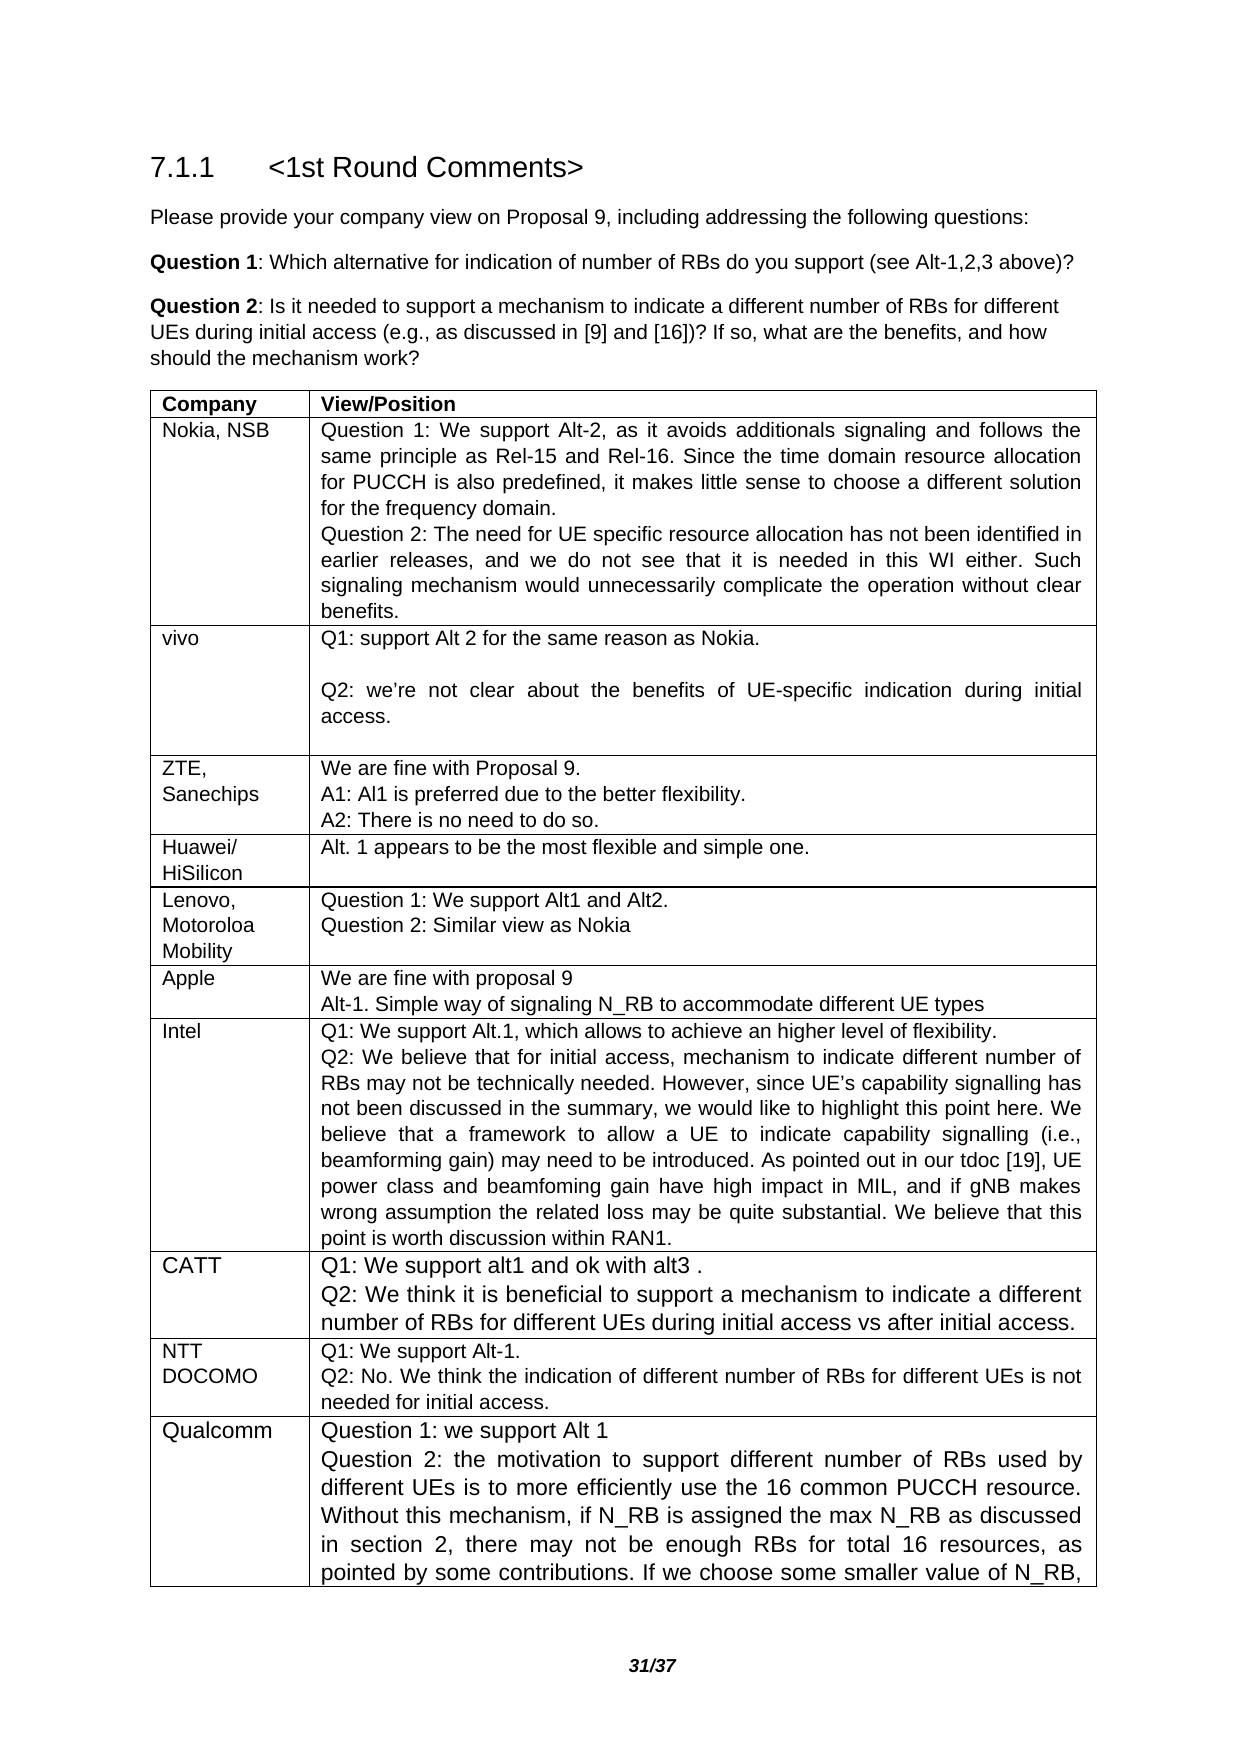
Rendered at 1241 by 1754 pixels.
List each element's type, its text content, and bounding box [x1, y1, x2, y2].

table_cell ZTE, Sanechips [151, 756, 309, 834]
table_header Company [151, 391, 309, 417]
table_cell Huawei/HiSilicon [151, 835, 309, 886]
table_cell Qualcomm [151, 1417, 309, 1586]
text Please provide your company view on Proposal 9, including addressing the following questions: [150, 205, 1087, 229]
table_cell NTT DOCOMO [151, 1339, 309, 1416]
table_cell Q1: support Alt 2 for the same reason as Nokia. Q2: we’re not clear about the benefits of UE-specific indication during initial access. [310, 626, 1096, 755]
table_cell Question 1: We support Alt-2, as it avoids additionals signaling and follows the same principle as Rel-15 and Rel-16. Since the time domain resource allocation for PUCCH is also predefined, it makes little sense to choose a different solution for the frequency domain. Question 2: The need for UE specific resource allocation has not been identified in earlier releases, and we do not see that it is needed in this WI either. Such signaling mechanism would unnecessarily complicate the operation without clear benefits. [310, 418, 1096, 625]
table_cell We are fine with Proposal 9. A1: Al1 is preferred due to the better flexibility. A2: There is no need to do so. [310, 756, 1096, 834]
table_cell Intel [151, 1019, 309, 1251]
table_cell Q1: We support Alt-1. Q2: No. We think the indication of different number of RBs for different UEs is not needed for initial access. [310, 1339, 1096, 1416]
table_cell Nokia, NSB [151, 418, 309, 625]
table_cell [310, 1417, 1096, 1586]
table_cell We are fine with proposal 9 Alt-1. Simple way of signaling N_RB to accommodate different UE types [310, 966, 1096, 1018]
table_cell Q1: We support alt1 and ok with alt3 . Q2: We think it is beneficial to support a mechanism to indicate a different number of RBs for different UEs during initial access vs after initial access. [310, 1252, 1096, 1337]
table_cell Lenovo, Motoroloa Mobility [151, 888, 309, 965]
table_cell Q1: We support Alt.1, which allows to achieve an higher level of flexibility. Q2: We believe that for initial access, mechanism to indicate different number of RBs may not be technically needed. However, since UE’s capability signalling has not been discussed in the summary, we would like to highlight this point here. We believe that a framework to allow a UE to indicate capability signalling (i.e., beamforming gain) may need to be introduced. As pointed out in our tdoc [19], UE power class and beamfoming gain have high impact in MIL, and if gNB makes wrong assumption the related loss may be quite substantial. We believe that this point is worth discussion within RAN1. [310, 1019, 1096, 1251]
table_cell Question 1: We support Alt1 and Alt2. Question 2: Similar view as Nokia [310, 888, 1096, 965]
table_cell vivo [151, 626, 309, 755]
table_cell Alt. 1 appears to be the most flexible and simple one. [310, 835, 1096, 886]
subtitle 7.1.1 <1st Round Comments> [150, 150, 1087, 183]
text Question 2: Is it needed to support a mechanism to indicate a different number of RBs for different UEs during initial access (e.g., as discussed in [9] and [16])? If so, what are the benefits, and how should the mechanism work? [150, 294, 1087, 370]
table_header View/Position [310, 391, 1096, 417]
text Question 1: Which alternative for indication of number of RBs do you support (see Alt-1,2,3 above)? [150, 249, 1087, 273]
table_cell CATT [151, 1252, 309, 1337]
table_cell Apple [151, 966, 309, 1018]
